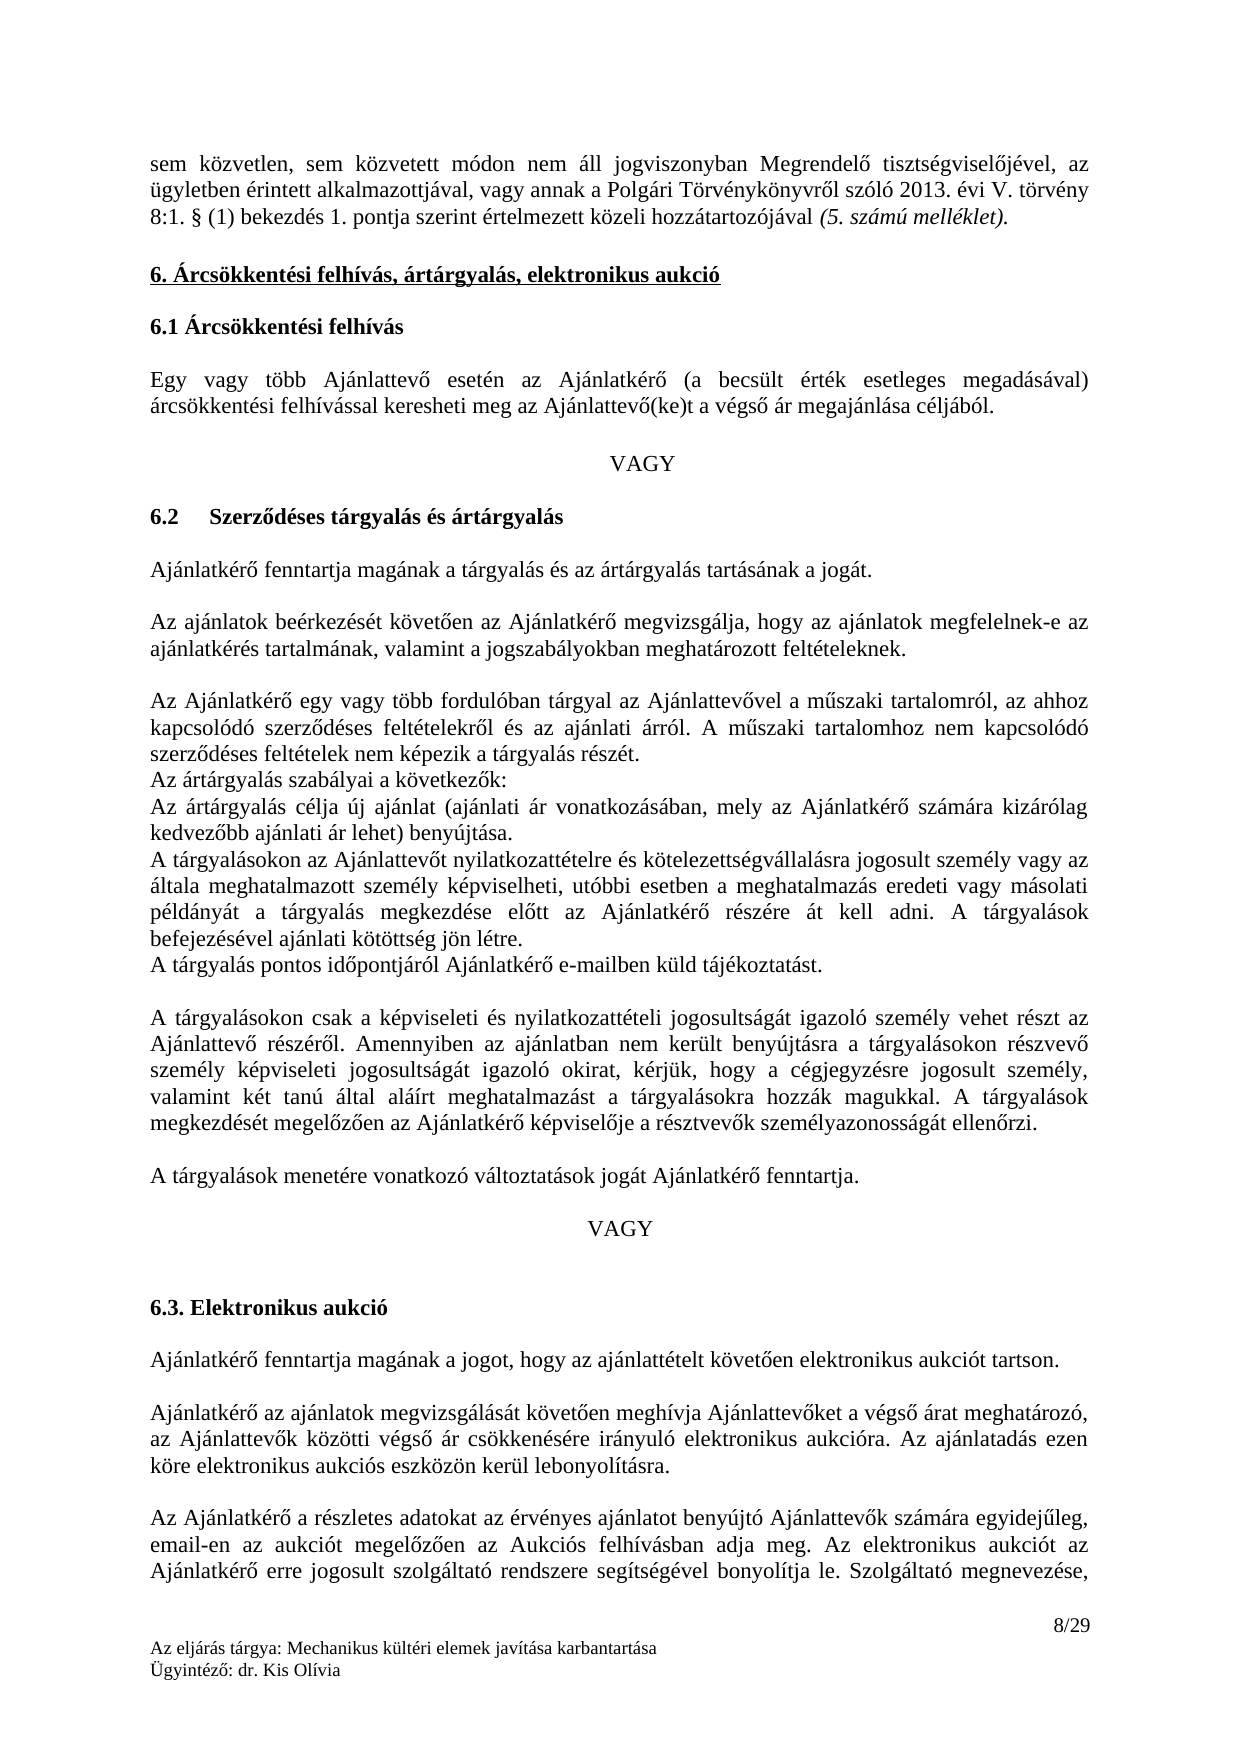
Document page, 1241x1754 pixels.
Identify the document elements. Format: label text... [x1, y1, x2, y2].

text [150, 1504, 1090, 1583]
text A tárgyalásokon csak a képviseleti és nyilatkozattételi jogosultságát igazoló személy vehet részt az Ajánlattevő részéről. Amennyiben az ajánlatban nem került benyújtásra a tárgyalásokon részvevő személy képviseleti jogosultságát igazoló okirat, kérjük, hogy a cégjegyzésre jogosult személy, valamint két tanú által aláírt meghatalmazást a tárgyalásokra hozzák magukkal. A tárgyalások megkezdését megelőzően az Ajánlatkérő képviselője a résztvevők személyazonosságát ellenőrzi. [150, 1004, 1090, 1136]
text A tárgyalás pontos időpontjáról Ajánlatkérő e-mailben küld tájékoztatást. [150, 951, 1090, 977]
text VAGY [194, 450, 1090, 477]
text 6. Árcsökkentési felhívás, ártárgyalás, elektronikus aukció [150, 261, 1090, 287]
text Az Ajánlatkérő egy vagy több fordulóban tárgyal az Ajánlattevővel a műszaki tartalomról, az ahhoz kapcsolódó szerződéses feltételekről és az ajánlati árról. A műszaki tartalomhoz nem kapcsolódó szerződéses feltételek nem képezik a tárgyalás részét. [150, 687, 1090, 767]
text Ajánlatkérő fenntartja magának a tárgyalás és az ártárgyalás tartásának a jogát. [150, 556, 1090, 582]
text Egy vagy több Ajánlattevő esetén az Ajánlatkérő (a becsült érték esetleges megadásával) árcsökkentési felhívással keresheti meg az Ajánlattevő(ke)t a végső ár megajánlása céljából. [150, 366, 1090, 419]
text Ajánlatkérő az ajánlatok megvizsgálását követően meghívja Ajánlattevőket a végső árat meghatározó, az Ajánlattevők közötti végső ár csökkenésére irányuló elektronikus aukcióra. Az ajánlatadás ezen köre elektronikus aukciós eszközön kerül lebonyolításra. [150, 1399, 1090, 1478]
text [150, 150, 1090, 229]
text Az ajánlatok beérkezését követően az Ajánlatkérő megvizsgálja, hogy az ajánlatok megfelelnek-e az ajánlatkérés tartalmának, valamint a jogszabályokban meghatározott feltételeknek. [150, 608, 1090, 661]
text 6.3. Elektronikus aukció [150, 1294, 1090, 1320]
text Az ártárgyalás célja új ajánlat (ajánlati ár vonatkozásában, mely az Ajánlatkérő számára kizárólag kedvezőbb ajánlati ár lehet) benyújtása. [150, 793, 1090, 846]
text Ajánlatkérő fenntartja magának a jogot, hogy az ajánlattételt követően elektronikus aukciót tartson. [150, 1346, 1090, 1373]
text A tárgyalásokon az Ajánlattevőt nyilatkozattételre és kötelezettségvállalásra jogosult személy vagy az általa meghatalmazott személy képviselheti, utóbbi esetben a meghatalmazás eredeti vagy másolati példányát a tárgyalás megkezdése előtt az Ajánlatkérő részére át kell adni. A tárgyalások befejezésével ajánlati kötöttség jön létre. [150, 846, 1090, 951]
text A tárgyalások menetére vonatkozó változtatások jogát Ajánlatkérő fenntartja. [150, 1162, 1090, 1188]
text VAGY [150, 1214, 1090, 1241]
text 6.1 Árcsökkentési felhívás [150, 313, 1090, 340]
text 6.2 Szerződéses tárgyalás és ártárgyalás [150, 503, 1090, 529]
text Az ártárgyalás szabályai a következők: [150, 767, 1090, 793]
